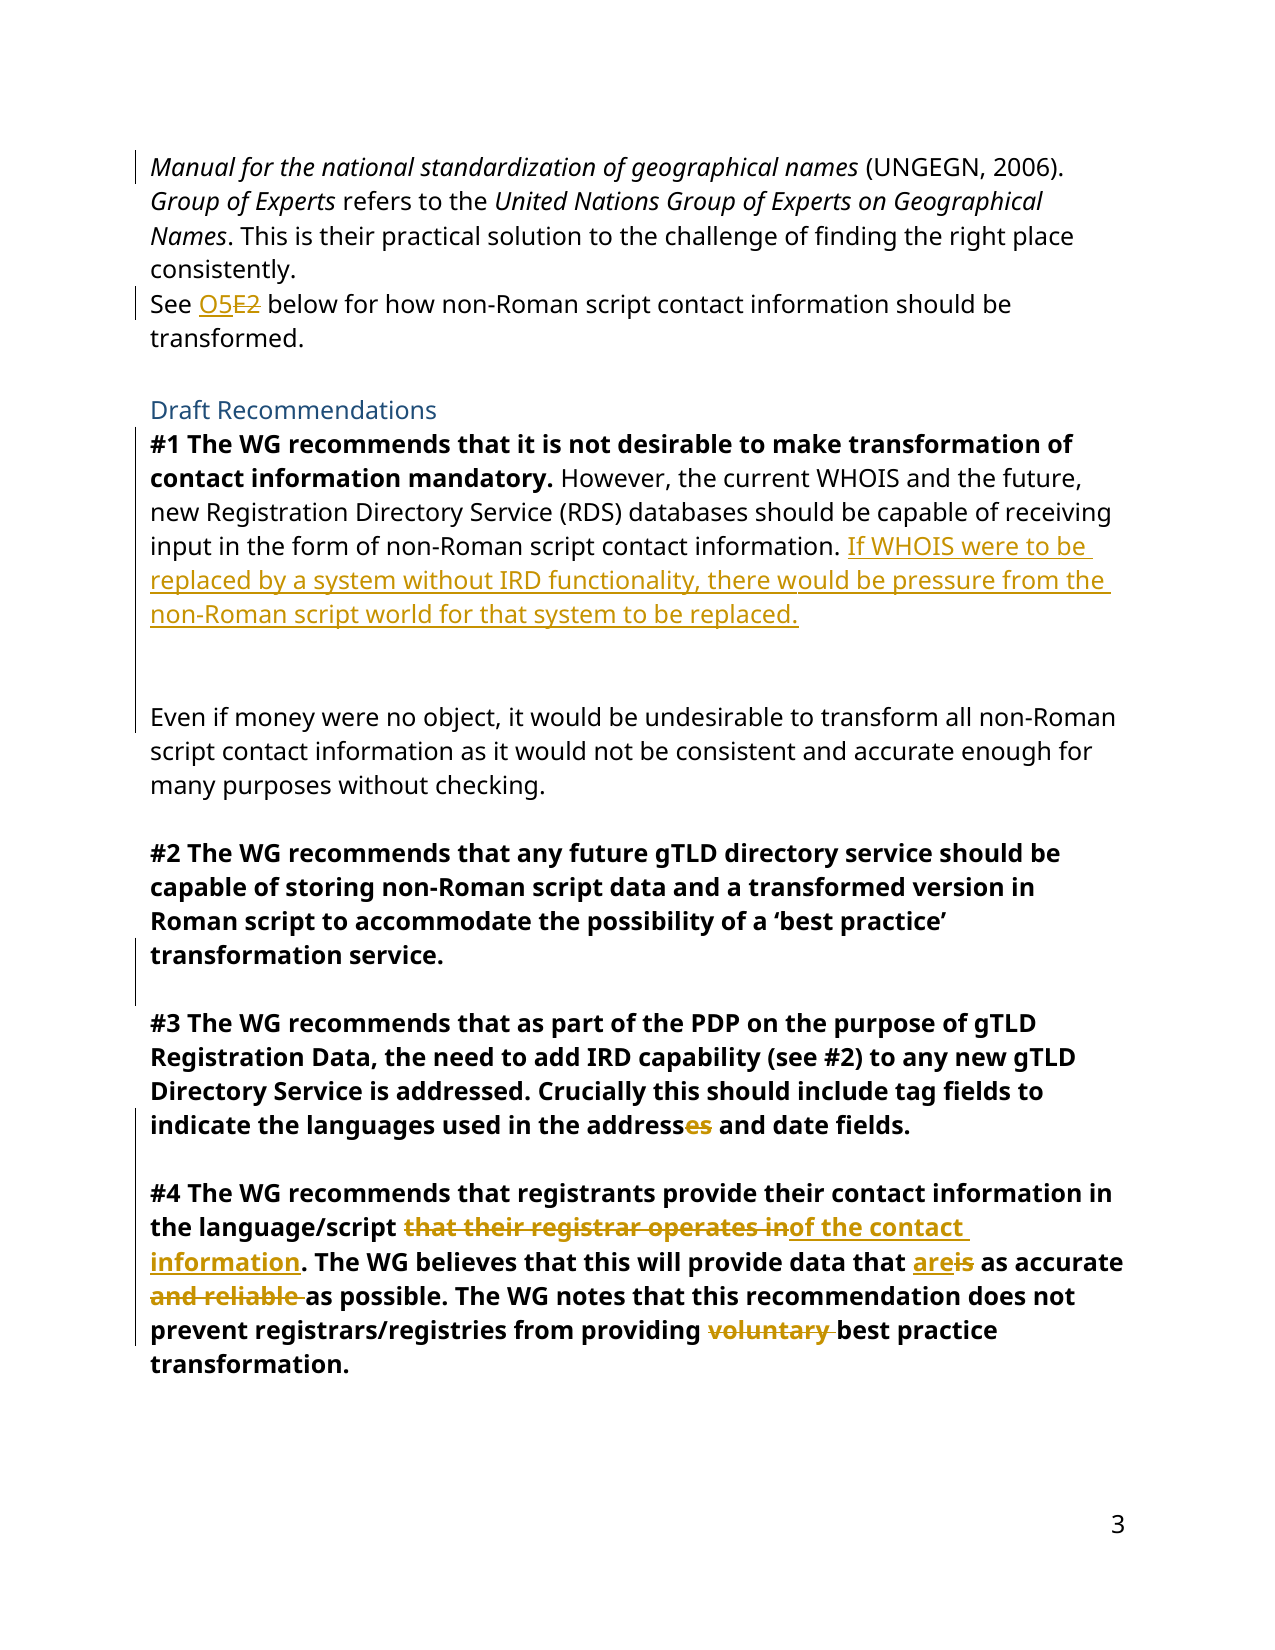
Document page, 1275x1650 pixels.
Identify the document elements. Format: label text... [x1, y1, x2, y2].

list #1 The WG recommends that it is not desirable to make transformation of contact information mandatory. However, the current WHOIS and the future, new Registration Directory Service (RDS) databases should be capable of receiving input in the form of non-Roman script contact information. [150, 427, 1125, 631]
text #3 The WG recommends that as part of the PDP on the purpose of gTLD Registration Data, the need to add IRD capability (see #2) to any new gTLD Directory Service is addressed. Crucially this should include tag fields to indicate the languages used in the address and date fields. [150, 1006, 1125, 1142]
text #4 The WG recommends that registrants provide their contact information in the language/script . The WG believes that this will provide data that as accurate as possible. The WG notes that this recommendation does not prevent registrars/registries from providing best practice transformation. [150, 1176, 1125, 1380]
text Manual for the national standardization of geographical names (UNGEGN, 2006). Group of Experts refers to the United Nations Group of Experts on Geographical Names. This is their practical solution to the challenge of finding the right place consistently. [150, 150, 1125, 286]
text Even if money were no object, it would be undesirable to transform all non-Roman script contact information as it would not be consistent and accurate enough for many purposes without checking. [150, 699, 1125, 801]
subtitle Draft Recommendations [150, 393, 1125, 427]
text See below for how non-Roman script contact information should be transformed. [150, 286, 1125, 354]
text #2 The WG recommends that any future gTLD directory service should be capable of storing non-Roman script data and a transformed version in Roman script to accommodate the possibility of a ‘best practice’ transformation service. [150, 835, 1125, 972]
